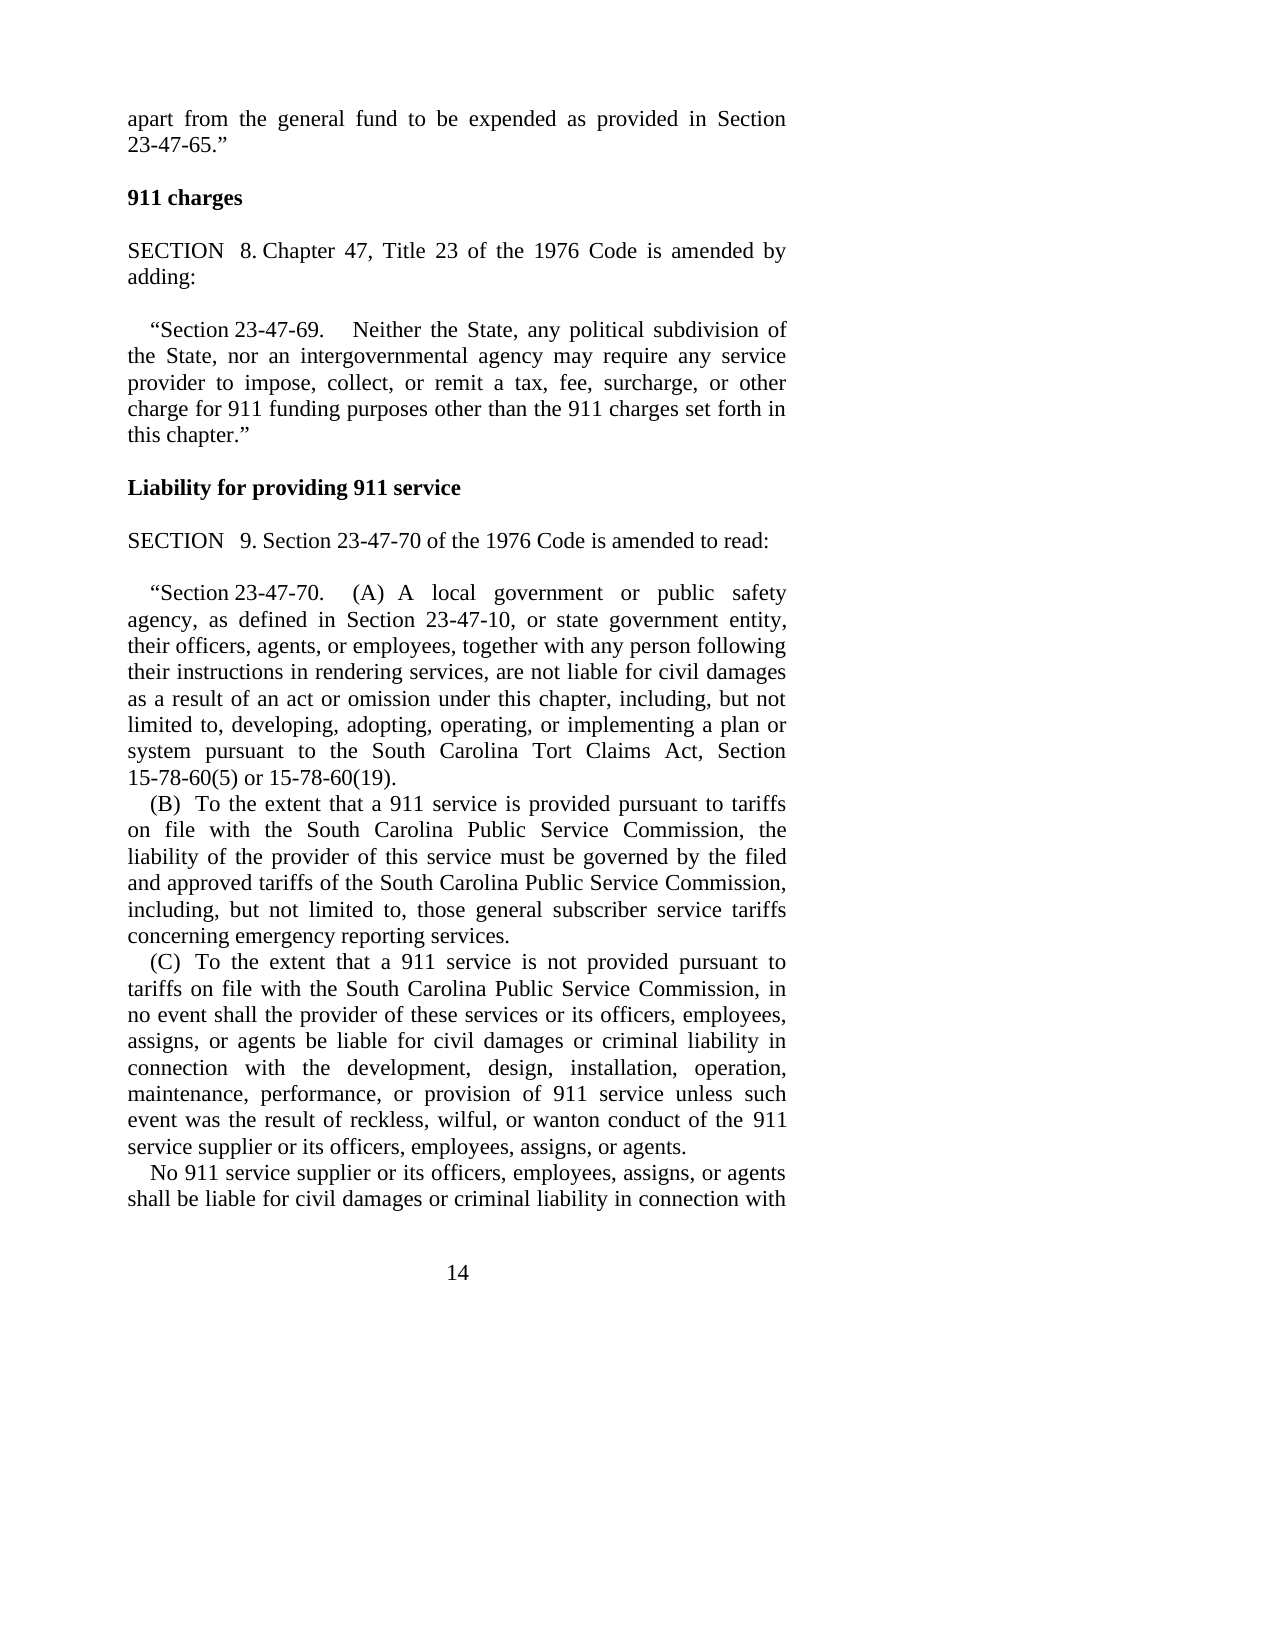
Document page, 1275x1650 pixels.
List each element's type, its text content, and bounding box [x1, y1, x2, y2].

text “Section 23-47-69. Neither the State, any political subdivision of the State, nor an intergovernmental agency may require any service provider to impose, collect, or remit a tax, fee, surcharge, or other charge for 911 funding purposes other than the 911 charges set forth in this chapter.” [127, 316, 787, 448]
text 911 charges [127, 184, 787, 210]
text Liability for providing 911 service [127, 474, 787, 500]
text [127, 1159, 787, 1212]
text (B) To the extent that a 911 service is provided pursuant to tariffs on file with the South Carolina Public Service Commission, the liability of the provider of this service must be governed by the filed and approved tariffs of the South Carolina Public Service Commission, including, but not limited to, those general subscriber service tariffs concerning emergency reporting services. [127, 790, 787, 948]
text “Section 23-47-70. (A) A local government or public safety agency, as defined in Section 23-47-10, or state government entity, their officers, agents, or employees, together with any person following their instructions in rendering services, are not liable for civil damages as a result of an act or omission under this chapter, including, but not limited to, developing, adopting, operating, or implementing a plan or system pursuant to the South Carolina Tort Claims Act, Section 15-78-60(5) or 15-78-60(19). [127, 579, 787, 790]
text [127, 105, 787, 158]
text SECTION 8. Chapter 47, Title 23 of the 1976 Code is amended by adding: [127, 237, 787, 289]
text (C) To the extent that a 911 service is not provided pursuant to tariffs on file with the South Carolina Public Service Commission, in no event shall the provider of these services or its officers, employees, assigns, or agents be liable for civil damages or criminal liability in connection with the development, design, installation, operation, maintenance, performance, or provision of 911 service unless such event was the result of reckless, wilful, or wanton conduct of the 911 service supplier or its officers, employees, assigns, or agents. [127, 948, 787, 1159]
text SECTION 9. Section 23-47-70 of the 1976 Code is amended to read: [127, 527, 787, 553]
